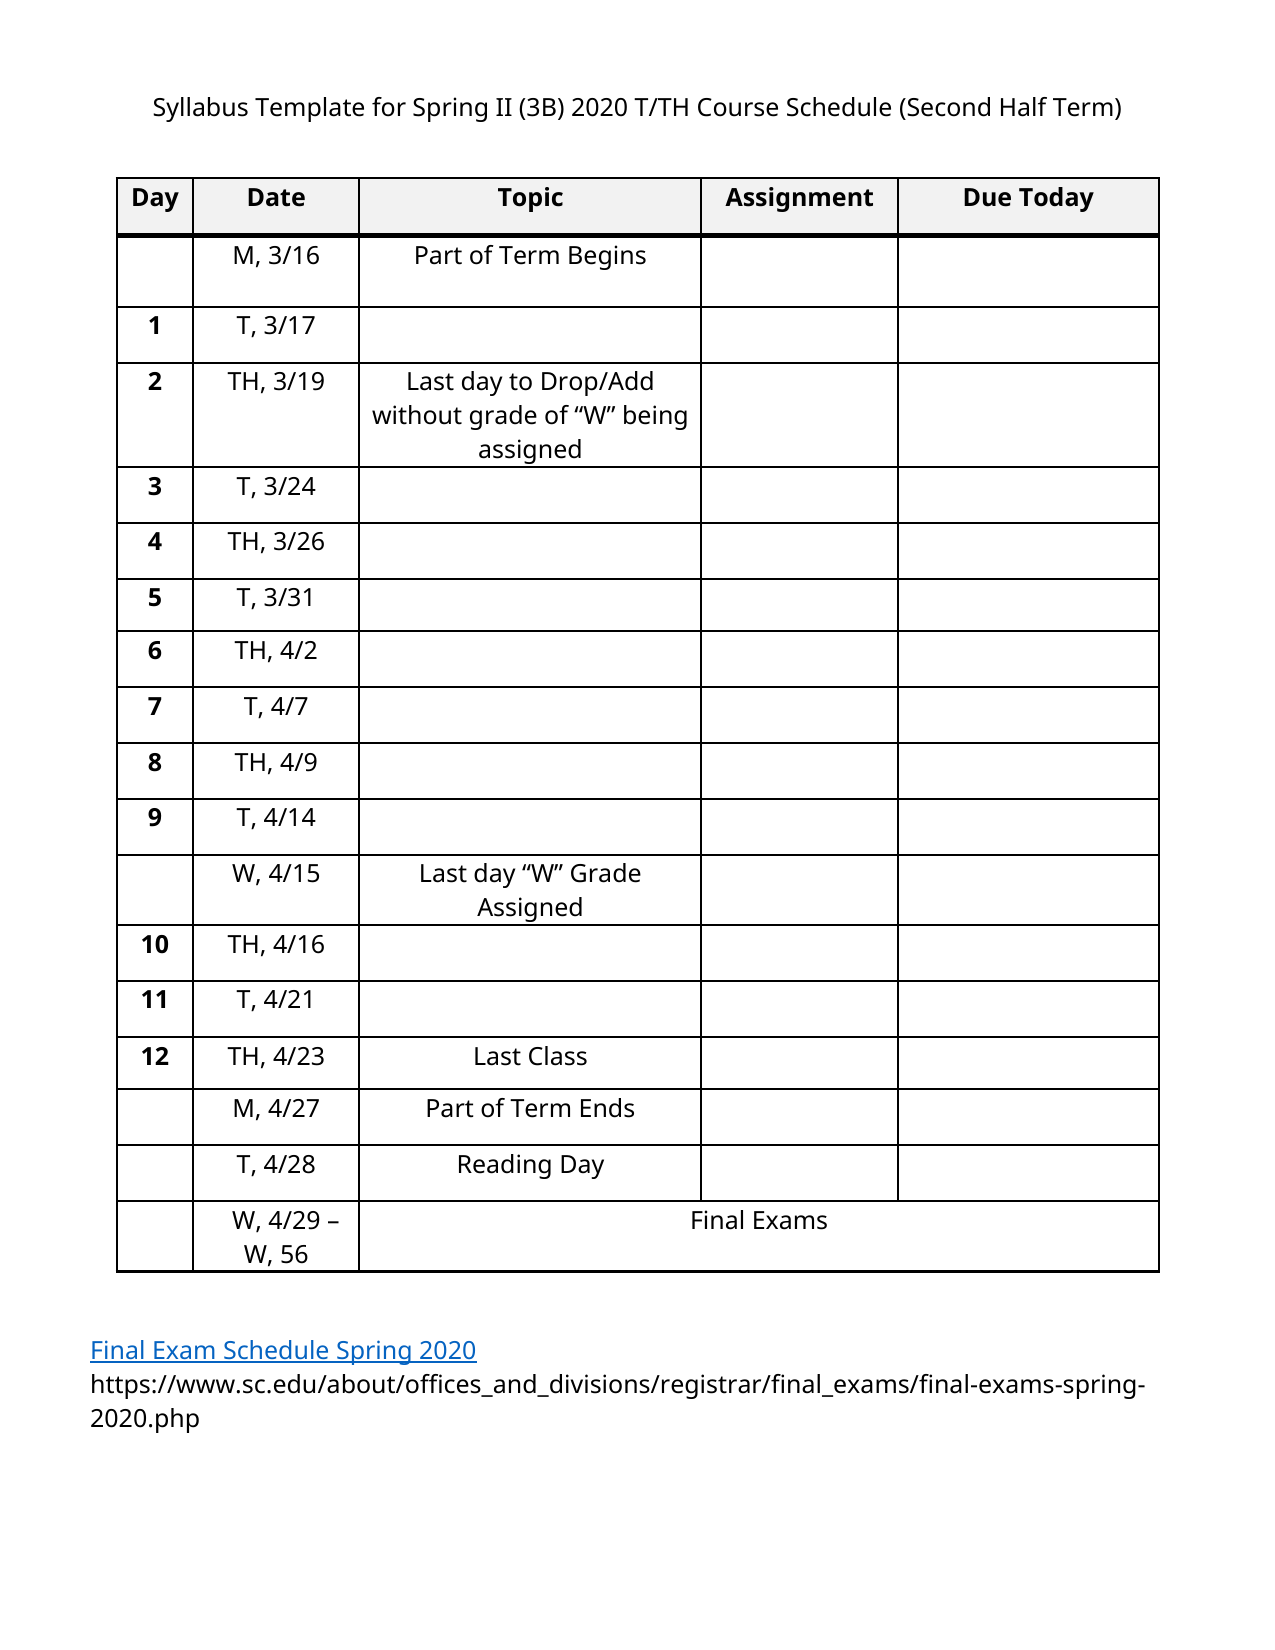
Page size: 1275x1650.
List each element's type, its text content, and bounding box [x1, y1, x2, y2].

table_cell Final Exams [360, 1202, 1158, 1270]
table_header Date [194, 179, 358, 233]
table_cell [702, 468, 897, 522]
table_cell 1 [118, 308, 192, 362]
table_cell TH, 4/9 [194, 744, 358, 798]
table_cell TH, 4/16 [194, 926, 358, 980]
table_cell [899, 744, 1158, 798]
table_cell 3 [118, 468, 192, 522]
table_cell W, 4/15 [194, 856, 358, 924]
table_cell [702, 1038, 897, 1088]
table_cell [118, 238, 192, 306]
table_cell TH, 3/19 [194, 364, 358, 466]
text https://www.sc.edu/about/offices_and_divisions/registrar/final_exams/final-exams-spring-2020.php [90, 1367, 1185, 1435]
table_cell Last day to Drop/Add without grade of “W” being assigned [360, 364, 700, 466]
table_cell [899, 982, 1158, 1036]
table_cell [899, 926, 1158, 980]
table_cell TH, 3/26 [194, 524, 358, 578]
table_cell [899, 800, 1158, 854]
table_cell Last day “W” Grade Assigned [360, 856, 700, 924]
table_header Day [118, 179, 192, 233]
subtitle Syllabus Template for Spring II (3B) 2020 T/TH Course Schedule (Second Half Term) [90, 90, 1185, 124]
table_cell Part of Term Begins [360, 238, 700, 306]
table_cell [360, 926, 700, 980]
table_cell 11 [118, 982, 192, 1036]
table_cell [702, 856, 897, 924]
table_cell T, 3/31 [194, 580, 358, 630]
table_cell [702, 800, 897, 854]
table_cell [899, 524, 1158, 578]
table_cell 7 [118, 688, 192, 742]
table_cell TH, 4/2 [194, 632, 358, 686]
table_cell [360, 982, 700, 1036]
table_cell [702, 926, 897, 980]
table_cell [118, 856, 192, 924]
table_cell [702, 580, 897, 630]
table_cell [899, 688, 1158, 742]
table_cell [360, 688, 700, 742]
table_cell [702, 632, 897, 686]
table_cell M, 4/27 [194, 1090, 358, 1144]
table_cell [899, 632, 1158, 686]
table_cell [702, 1146, 897, 1200]
table_cell [118, 1146, 192, 1200]
table_cell [118, 1090, 192, 1144]
table_cell T, 4/7 [194, 688, 358, 742]
table_cell TH, 4/23 [194, 1038, 358, 1088]
table_cell [702, 238, 897, 306]
table_cell 2 [118, 364, 192, 466]
table_cell [899, 238, 1158, 306]
table_cell [702, 744, 897, 798]
table_cell [360, 580, 700, 630]
table_cell [360, 800, 700, 854]
table_cell 10 [118, 926, 192, 980]
table_header Assignment [702, 179, 897, 233]
table_cell T, 3/24 [194, 468, 358, 522]
table_cell 5 [118, 580, 192, 630]
table_cell T, 3/17 [194, 308, 358, 362]
table_cell 4 [118, 524, 192, 578]
table_cell Part of Term Ends [360, 1090, 700, 1144]
table_cell [118, 1202, 192, 1270]
table_cell Reading Day [360, 1146, 700, 1200]
table_cell [899, 580, 1158, 630]
table_header Due Today [899, 179, 1158, 233]
table_cell [360, 744, 700, 798]
table_cell 9 [118, 800, 192, 854]
table_cell [360, 524, 700, 578]
table_cell [702, 308, 897, 362]
table_cell [702, 524, 897, 578]
table_cell [899, 364, 1158, 466]
table_cell [899, 1090, 1158, 1144]
table_cell [702, 1090, 897, 1144]
table_cell [899, 468, 1158, 522]
table_cell [702, 688, 897, 742]
table_cell [360, 468, 700, 522]
table_cell 12 [118, 1038, 192, 1088]
table_cell T, 4/21 [194, 982, 358, 1036]
table_cell [702, 982, 897, 1036]
text Final Exam Schedule Spring 2020 [90, 1332, 1185, 1367]
table_cell T, 4/14 [194, 800, 358, 854]
table_cell [899, 1038, 1158, 1088]
table_cell 6 [118, 632, 192, 686]
table_cell 8 [118, 744, 192, 798]
table_cell Last Class [360, 1038, 700, 1088]
table_cell [360, 308, 700, 362]
table_header Topic [360, 179, 700, 233]
table_cell T, 4/28 [194, 1146, 358, 1200]
table_cell M, 3/16 [194, 238, 358, 306]
table_cell [899, 1146, 1158, 1200]
table_cell [899, 308, 1158, 362]
table_cell [360, 632, 700, 686]
table_cell W, 4/29 – W, 56 [194, 1202, 358, 1270]
table_cell [702, 364, 897, 466]
table_cell [899, 856, 1158, 924]
